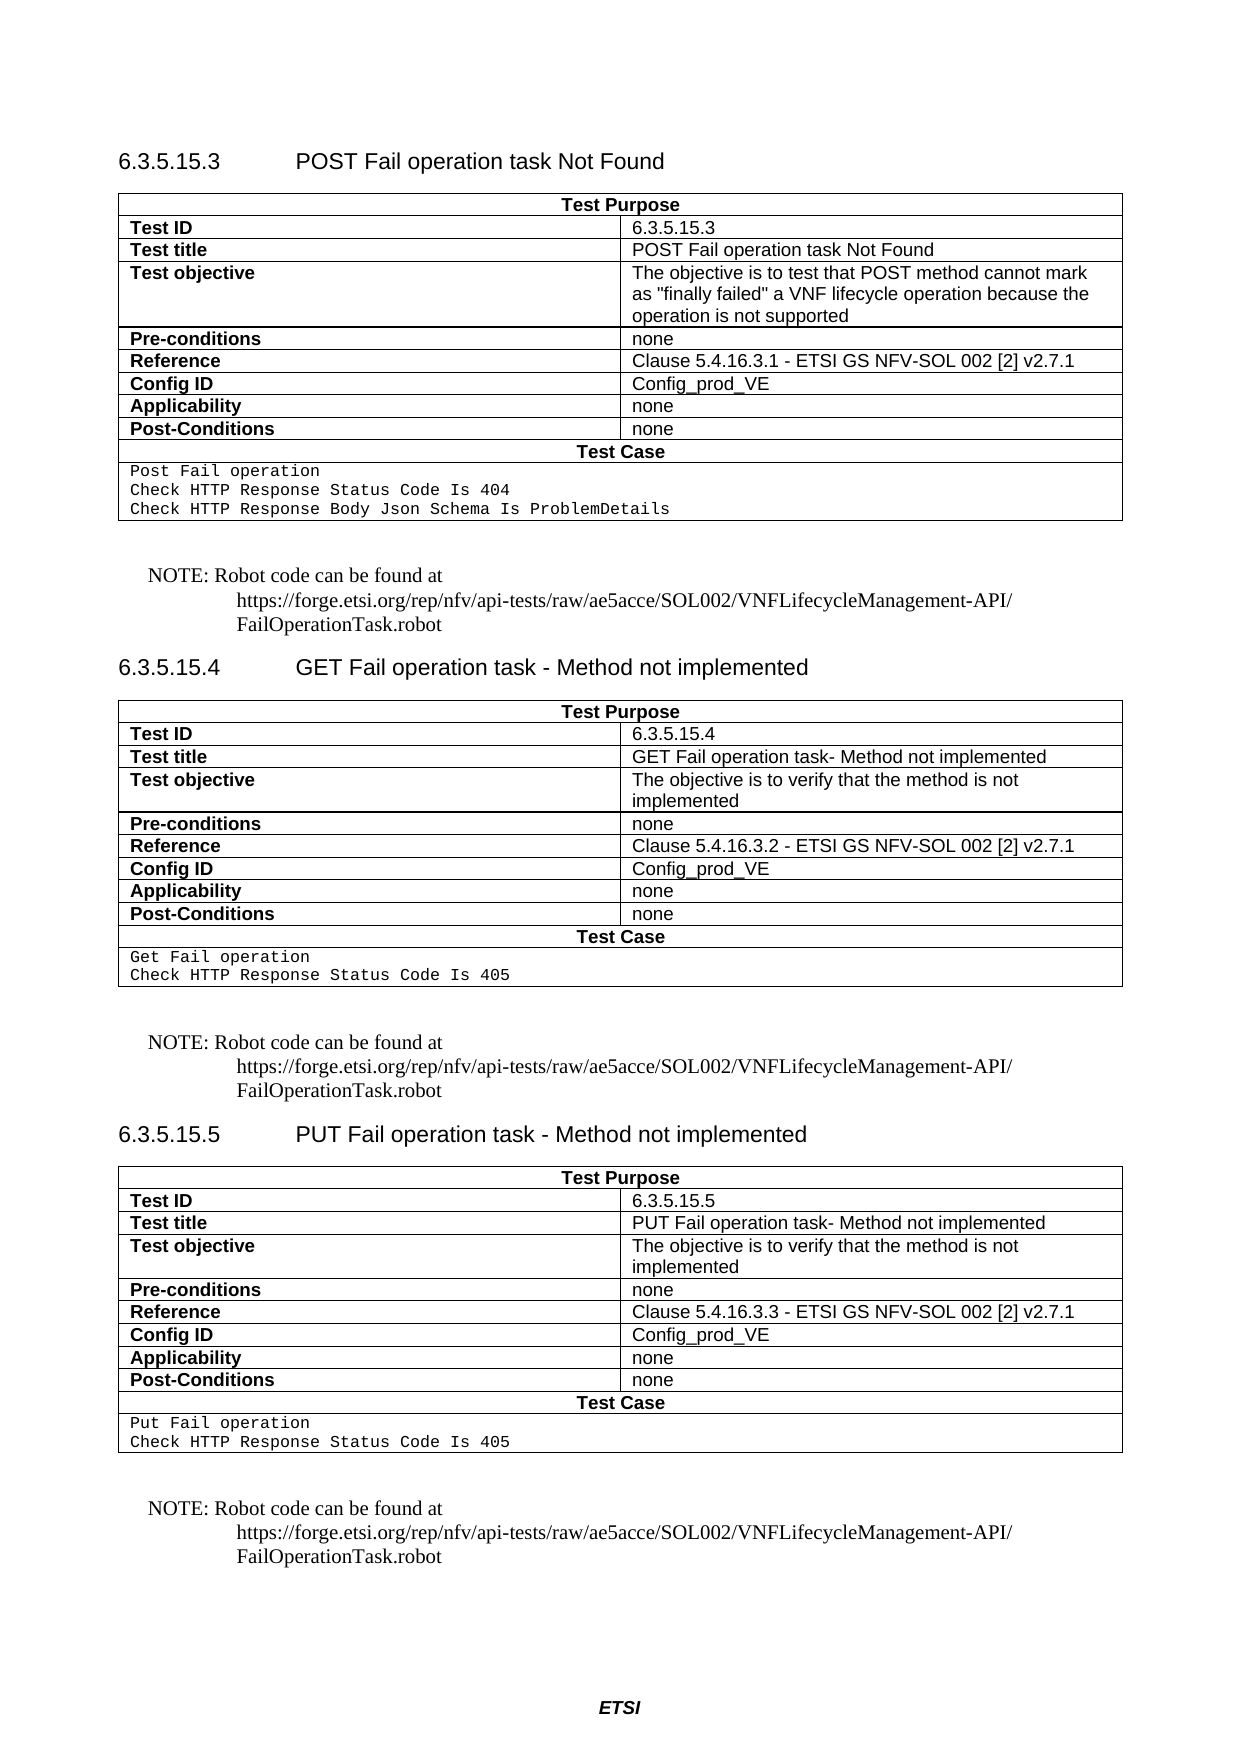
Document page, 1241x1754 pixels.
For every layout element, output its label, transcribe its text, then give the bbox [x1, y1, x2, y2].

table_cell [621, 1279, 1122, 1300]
text NOTE: Robot code can be found at https://forge.etsi.org/rep/nfv/api-tests/raw/ae5acce/SOL002/VNFLifecycleManagement-API/FailOperationTask.robot [148, 1030, 1122, 1102]
text NOTE: Robot code can be found at https://forge.etsi.org/rep/nfv/api-tests/raw/ae5acce/SOL002/VNFLifecycleManagement-API/FailOperationTask.robot [148, 563, 1122, 636]
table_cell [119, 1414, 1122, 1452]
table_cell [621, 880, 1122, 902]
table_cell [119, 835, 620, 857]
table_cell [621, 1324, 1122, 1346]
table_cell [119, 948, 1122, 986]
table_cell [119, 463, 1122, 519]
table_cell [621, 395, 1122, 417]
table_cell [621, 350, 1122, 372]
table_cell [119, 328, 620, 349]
subtitle 6.3.5.15.4 GET Fail operation task - Method not implemented [118, 654, 1122, 681]
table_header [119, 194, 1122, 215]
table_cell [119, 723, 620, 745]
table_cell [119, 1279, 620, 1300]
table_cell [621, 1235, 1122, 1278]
subtitle 6.3.5.15.3 POST Fail operation task Not Found [118, 148, 1122, 174]
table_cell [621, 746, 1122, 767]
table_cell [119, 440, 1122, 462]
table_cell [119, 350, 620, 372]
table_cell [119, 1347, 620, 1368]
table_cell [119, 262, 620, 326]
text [148, 1496, 1122, 1568]
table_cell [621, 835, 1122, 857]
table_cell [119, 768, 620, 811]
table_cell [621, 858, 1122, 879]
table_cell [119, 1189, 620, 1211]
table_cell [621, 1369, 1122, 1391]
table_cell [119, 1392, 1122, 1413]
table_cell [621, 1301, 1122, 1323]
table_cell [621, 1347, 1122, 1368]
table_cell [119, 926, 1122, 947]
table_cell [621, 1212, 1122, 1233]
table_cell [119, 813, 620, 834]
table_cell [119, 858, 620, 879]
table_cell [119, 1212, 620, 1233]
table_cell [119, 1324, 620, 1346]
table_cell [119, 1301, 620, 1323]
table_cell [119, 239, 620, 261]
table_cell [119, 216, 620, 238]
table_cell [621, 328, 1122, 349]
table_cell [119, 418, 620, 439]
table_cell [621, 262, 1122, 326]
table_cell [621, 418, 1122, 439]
subtitle 6.3.5.15.5 PUT Fail operation task - Method not implemented [118, 1121, 1122, 1147]
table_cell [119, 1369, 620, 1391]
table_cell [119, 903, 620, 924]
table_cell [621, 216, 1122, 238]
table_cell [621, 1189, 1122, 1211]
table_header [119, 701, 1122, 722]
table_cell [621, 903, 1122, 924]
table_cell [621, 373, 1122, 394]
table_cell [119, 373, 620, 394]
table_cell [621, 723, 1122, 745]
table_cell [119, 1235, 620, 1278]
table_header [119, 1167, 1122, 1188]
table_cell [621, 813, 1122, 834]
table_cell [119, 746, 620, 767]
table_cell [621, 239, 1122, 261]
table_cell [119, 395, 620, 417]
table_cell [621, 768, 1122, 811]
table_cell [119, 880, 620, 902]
